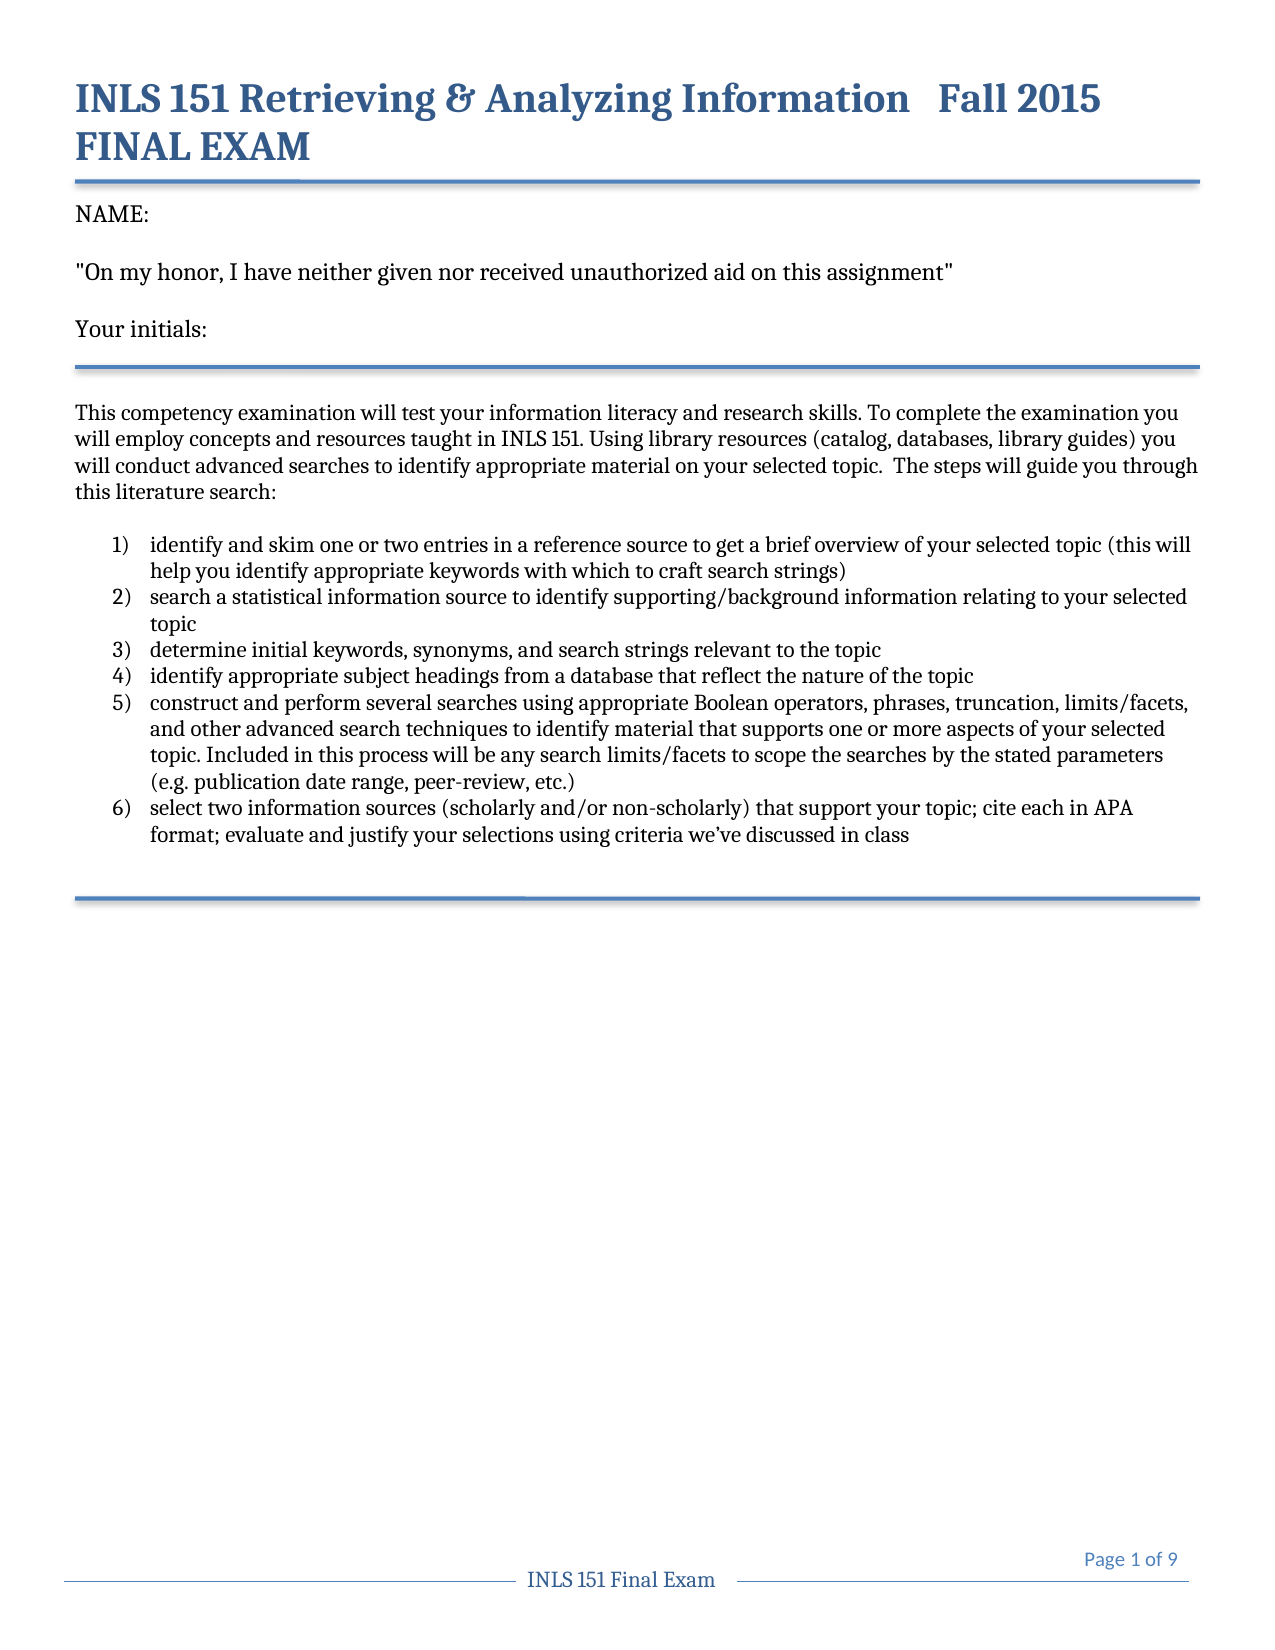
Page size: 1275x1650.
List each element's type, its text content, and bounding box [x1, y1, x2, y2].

list construct and perform several searches using appropriate Boolean operators, phrases, truncation, limits/facets, and other advanced search techniques to identify material that supports one or more aspects of your selected topic. Included in this process will be any search limits/facets to scope the searches by the stated parameters (e.g. publication date range, peer-review, etc.) [112, 689, 1200, 795]
list search a statistical information source to identify supporting/background information relating to your selected topic [112, 584, 1200, 637]
subtitle INLS 151 Retrieving & Analyzing Information Fall 2015 [75, 75, 1200, 123]
list select two information sources (scholarly and/or non-scholarly) that support your topic; cite each in APA format; evaluate and justify your selections using criteria we’ve discussed in class [112, 795, 1200, 848]
list identify and skim one or two entries in a reference source to get a brief overview of your selected topic (this will help you identify appropriate keywords with which to craft search strings) [112, 531, 1200, 584]
subtitle FINAL EXAM [75, 123, 1200, 171]
text NAME: [75, 199, 1200, 228]
text This competency examination will test your information literacy and research skills. To complete the examination you will employ concepts and resources taught in INLS 151. Using library resources (catalog, databases, library guides) you will conduct advanced searches to identify appropriate material on your selected topic. The steps will guide you through this literature search: [75, 400, 1200, 505]
text Your initials: [75, 315, 1200, 344]
list identify appropriate subject headings from a database that reflect the nature of the topic [112, 663, 1200, 689]
list determine initial keywords, synonyms, and search strings relevant to the topic [112, 637, 1200, 663]
text "On my honor, I have neither given nor received unauthorized aid on this assignment" [75, 257, 1200, 286]
